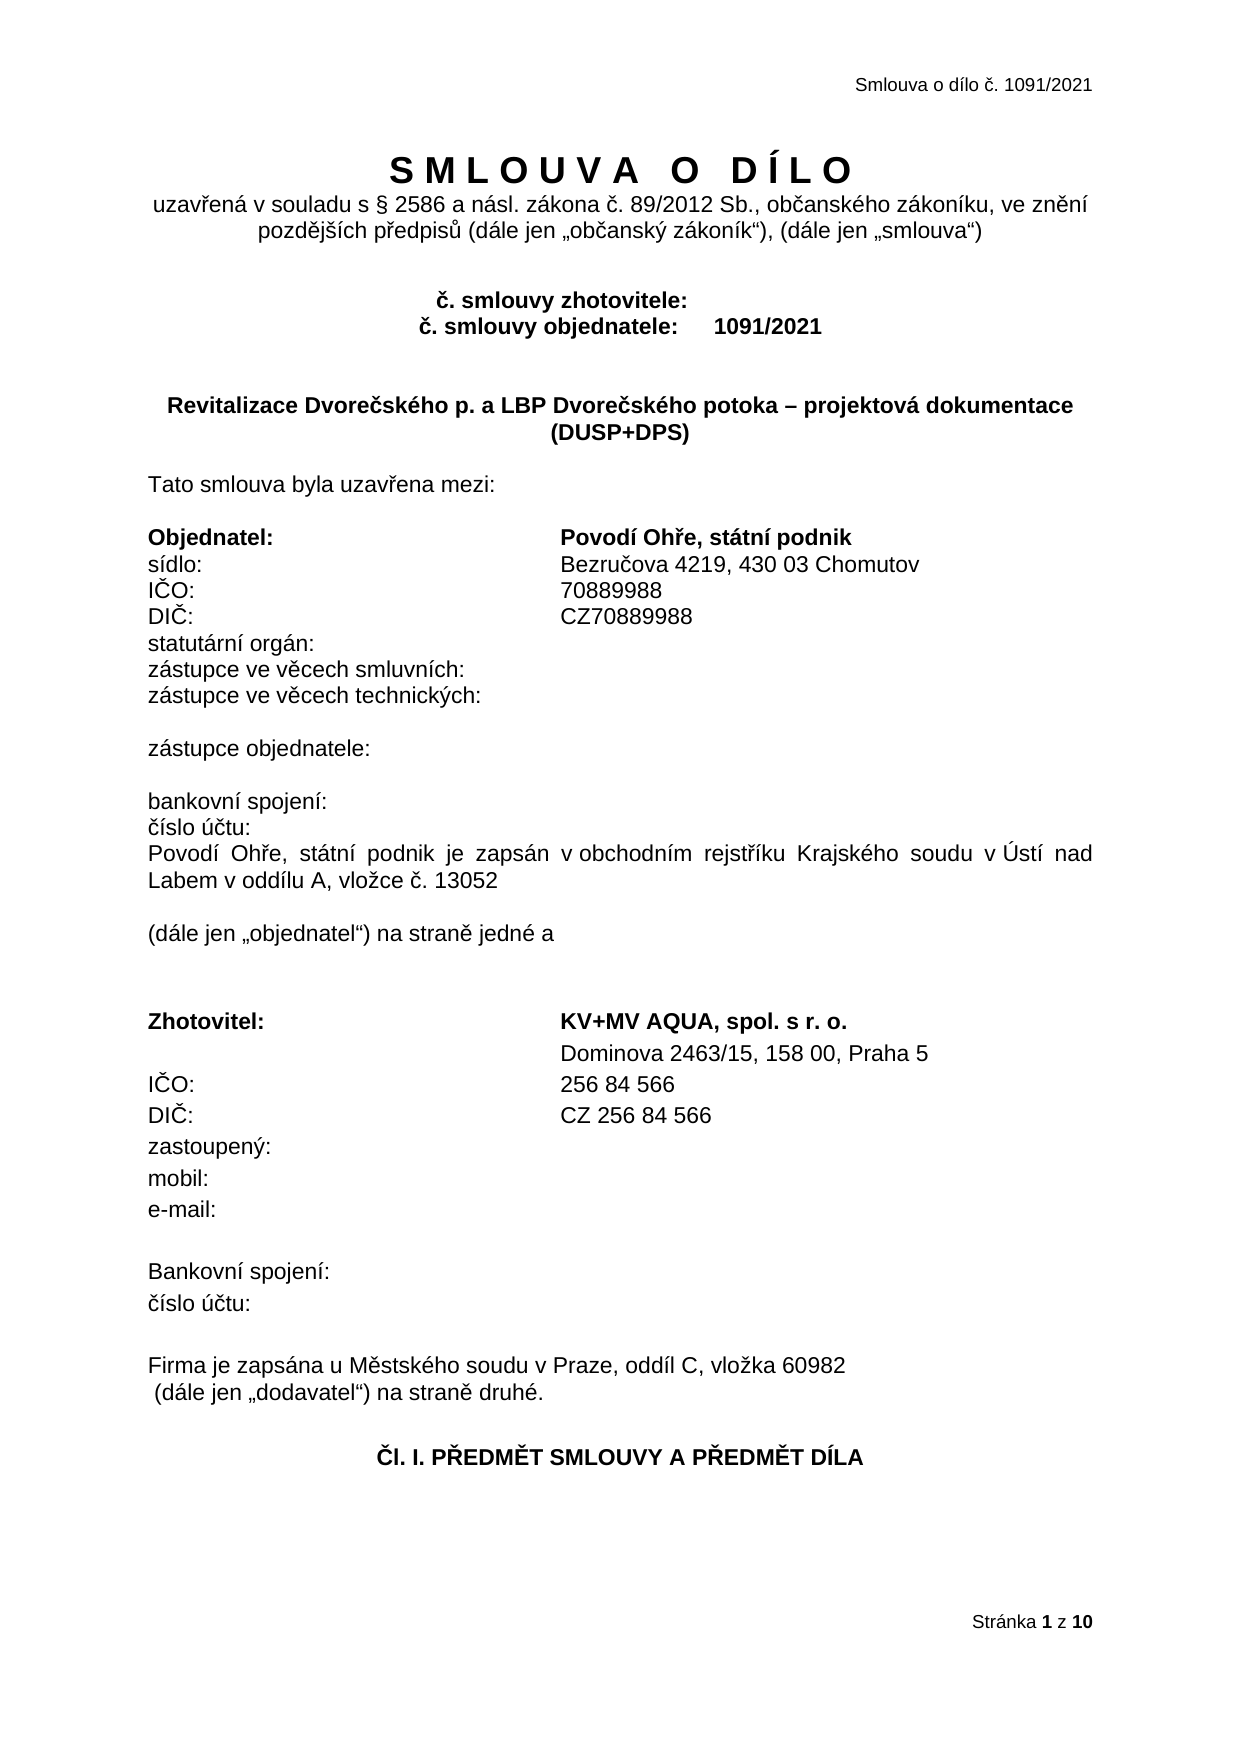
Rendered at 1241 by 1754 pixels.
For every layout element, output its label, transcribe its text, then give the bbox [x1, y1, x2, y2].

text S M L O U V A O D Í L O [148, 148, 1093, 191]
text mobil: [148, 1160, 1093, 1191]
text Zhotovitel: KV+MV AQUA, spol. s r. o. [148, 1003, 1093, 1035]
text sídlo: Bezručova 4219, 430 03 Chomutov [148, 551, 1093, 577]
text uzavřená v souladu s § 2586 a násl. zákona č. 89/2012 Sb., občanského zákoníku, ve znění pozdějších předpisů (dále jen „občanský zákoník“), (dále jen „smlouva“) [148, 191, 1093, 244]
text č. smlouvy objednatele: 1091/2021 [148, 313, 1093, 340]
text číslo účtu: [148, 1285, 1093, 1316]
text Firma je zapsána u Městského soudu v Praze, oddíl C, vložka 60982 [148, 1347, 1093, 1378]
text zástupce objednatele: [148, 735, 1093, 761]
text zastoupený: [148, 1128, 1093, 1160]
text č. smlouvy zhotovitele: [148, 287, 1093, 313]
text (dále jen „objednatel“) na straně jedné a [148, 919, 1093, 946]
text bankovní spojení: [148, 788, 1093, 814]
text Povodí Ohře, státní podnik je zapsán v obchodním rejstříku Krajského soudu v Ústí nad Labem v oddílu A, vložce č. 13052 [148, 840, 1093, 893]
text DIČ: CZ70889988 [148, 603, 1093, 629]
text zástupce ve věcech smluvních: [148, 656, 1093, 682]
text DIČ: CZ 256 84 566 [148, 1097, 1093, 1128]
text Objednatel: Povodí Ohře, státní podnik [148, 524, 1093, 551]
text Bankovní spojení: [148, 1253, 1093, 1285]
text (dále jen „dodavatel“) na straně druhé. [148, 1378, 1093, 1405]
text Tato smlouva byla uzavřena mezi: [148, 471, 1093, 498]
text zástupce ve věcech technických: [148, 682, 1093, 709]
text Čl. I. PŘEDMĚT SMLOUVY A PŘEDMĚT DÍLA [148, 1444, 1093, 1470]
text číslo účtu: [148, 814, 1093, 840]
text statutární orgán: [148, 629, 1093, 656]
text IČO: 70889988 [148, 577, 1093, 603]
text e-mail: [148, 1191, 1093, 1222]
text IČO: 256 84 566 [148, 1066, 1093, 1097]
text Dominova 2463/15, 158 00, Praha 5 [148, 1035, 1093, 1066]
text Revitalizace Dvorečského p. a LBP Dvorečského potoka – projektová dokumentace (DUSP+DPS) [148, 392, 1093, 445]
